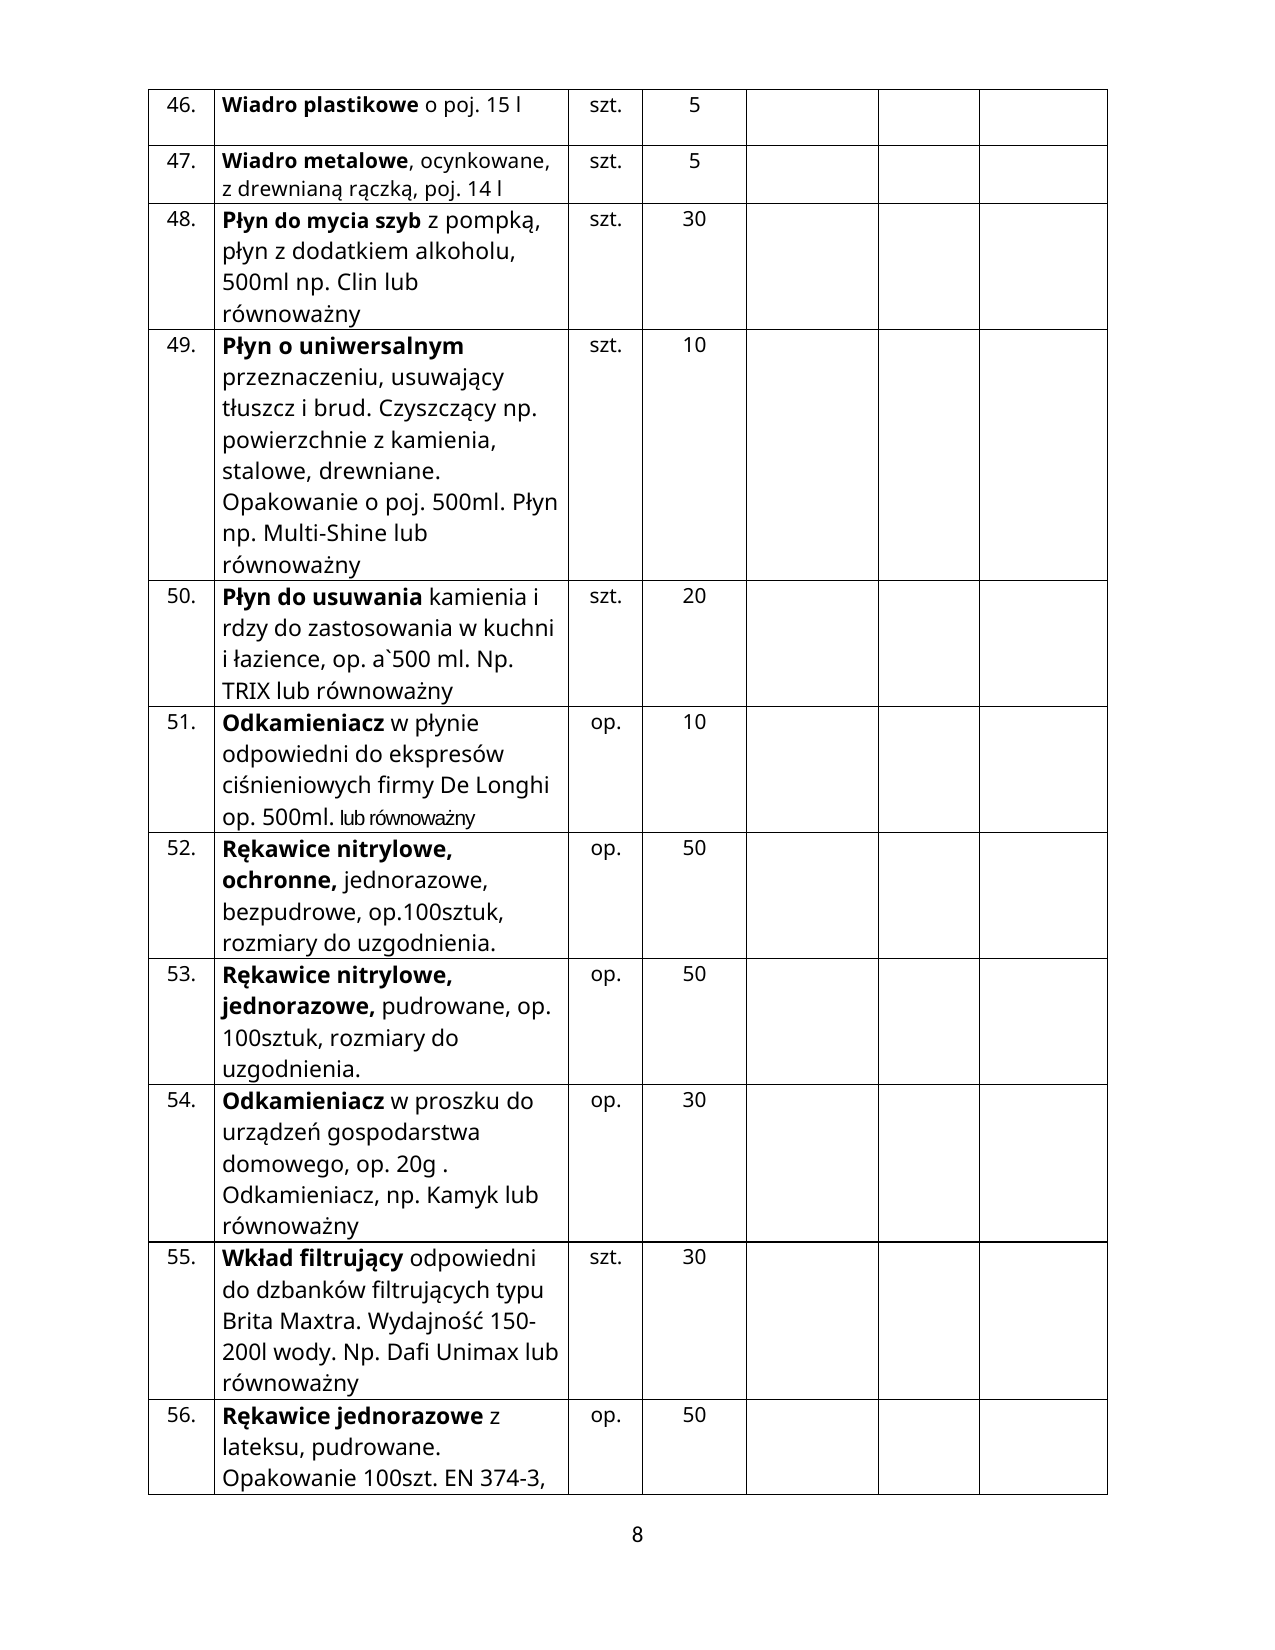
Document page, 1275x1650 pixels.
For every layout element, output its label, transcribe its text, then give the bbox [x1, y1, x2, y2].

table_cell 56. [149, 1400, 214, 1493]
table_cell Wiadro plastikowe o poj. 15 l [215, 90, 568, 145]
table_cell [747, 330, 878, 580]
table_cell [980, 1243, 1107, 1399]
table_cell [747, 1085, 878, 1241]
table_cell 30 [643, 1243, 746, 1399]
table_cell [215, 1400, 568, 1493]
table_cell [980, 1085, 1107, 1241]
table_cell [747, 959, 878, 1084]
table_cell [879, 1243, 979, 1399]
table_cell Wkład filtrujący odpowiedni do dzbanków filtrujących typu Brita Maxtra. Wydajność 150-200l wody. Np. Dafi Unimax lub równoważny [215, 1243, 568, 1399]
table_cell [747, 204, 878, 329]
table_cell 47. [149, 146, 214, 203]
table_cell Odkamieniacz w płynie odpowiedni do ekspresów ciśnieniowych firmy De Longhi op. 500ml. lub równoważny [215, 707, 568, 832]
table_cell op. [569, 1085, 642, 1241]
table_cell 50 [643, 833, 746, 958]
table_cell [879, 707, 979, 832]
table_cell 48. [149, 204, 214, 329]
table_cell Płyn do mycia szyb z pompką, płyn z dodatkiem alkoholu, 500ml np. Clin lub równoważny [215, 204, 568, 329]
table_cell Płyn do usuwania kamienia i rdzy do zastosowania w kuchni i łazience, op. a`500 ml. Np. TRIX lub równoważny [215, 581, 568, 706]
table_cell op. [569, 707, 642, 832]
table_cell [879, 146, 979, 203]
table_cell 53. [149, 959, 214, 1084]
table_cell 10 [643, 330, 746, 580]
table_cell [747, 833, 878, 958]
table_cell op. [569, 833, 642, 958]
table_cell [747, 581, 878, 706]
table_cell 52. [149, 833, 214, 958]
table_cell 51. [149, 707, 214, 832]
table_cell 20 [643, 581, 746, 706]
table_cell [879, 581, 979, 706]
table_cell 10 [643, 707, 746, 832]
table_cell szt. [569, 204, 642, 329]
table_cell op. [569, 959, 642, 1084]
table_cell Płyn o uniwersalnym przeznaczeniu, usuwający tłuszcz i brud. Czyszczący np. powierzchnie z kamienia, stalowe, drewniane. Opakowanie o poj. 500ml. Płyn np. Multi-Shine lub równoważny [215, 330, 568, 580]
table_cell [747, 707, 878, 832]
table_cell 49. [149, 330, 214, 580]
table_cell [879, 330, 979, 580]
table_cell [879, 1085, 979, 1241]
table_cell [980, 204, 1107, 329]
table_cell [980, 959, 1107, 1084]
table_cell [879, 959, 979, 1084]
table_cell szt. [569, 330, 642, 580]
table_cell op. [569, 1400, 642, 1493]
table_cell [879, 1400, 979, 1493]
table_cell 5 [643, 146, 746, 203]
table_cell Rękawice nitrylowe, ochronne, jednorazowe, bezpudrowe, op.100sztuk, rozmiary do uzgodnienia. [215, 833, 568, 958]
table_cell szt. [569, 581, 642, 706]
table_cell 5 [643, 90, 746, 145]
table_cell [879, 833, 979, 958]
table_cell [747, 1400, 878, 1493]
table_cell 55. [149, 1243, 214, 1399]
table_cell [879, 204, 979, 329]
table_cell 54. [149, 1085, 214, 1241]
table_cell [879, 90, 979, 145]
table_cell Wiadro metalowe, ocynkowane, z drewnianą rączką, poj. 14 l [215, 146, 568, 203]
table_cell 30 [643, 1085, 746, 1241]
table_cell 30 [643, 204, 746, 329]
table_cell [980, 330, 1107, 580]
table_cell [747, 146, 878, 203]
table_cell 50 [643, 1400, 746, 1493]
table_cell szt. [569, 1243, 642, 1399]
table_cell [980, 581, 1107, 706]
table_cell szt. [569, 90, 642, 145]
table_cell [747, 90, 878, 145]
table_cell [980, 146, 1107, 203]
table_cell 50 [643, 959, 746, 1084]
table_cell [747, 1243, 878, 1399]
table_cell [980, 90, 1107, 145]
table_cell [980, 833, 1107, 958]
table_cell 46. [149, 90, 214, 145]
table_cell Rękawice nitrylowe, jednorazowe, pudrowane, op. 100sztuk, rozmiary do uzgodnienia. [215, 959, 568, 1084]
table_cell szt. [569, 146, 642, 203]
table_cell Odkamieniacz w proszku do urządzeń gospodarstwa domowego, op. 20g . Odkamieniacz, np. Kamyk lub równoważny [215, 1085, 568, 1241]
table_cell [980, 1400, 1107, 1493]
table_cell 50. [149, 581, 214, 706]
table_cell [980, 707, 1107, 832]
